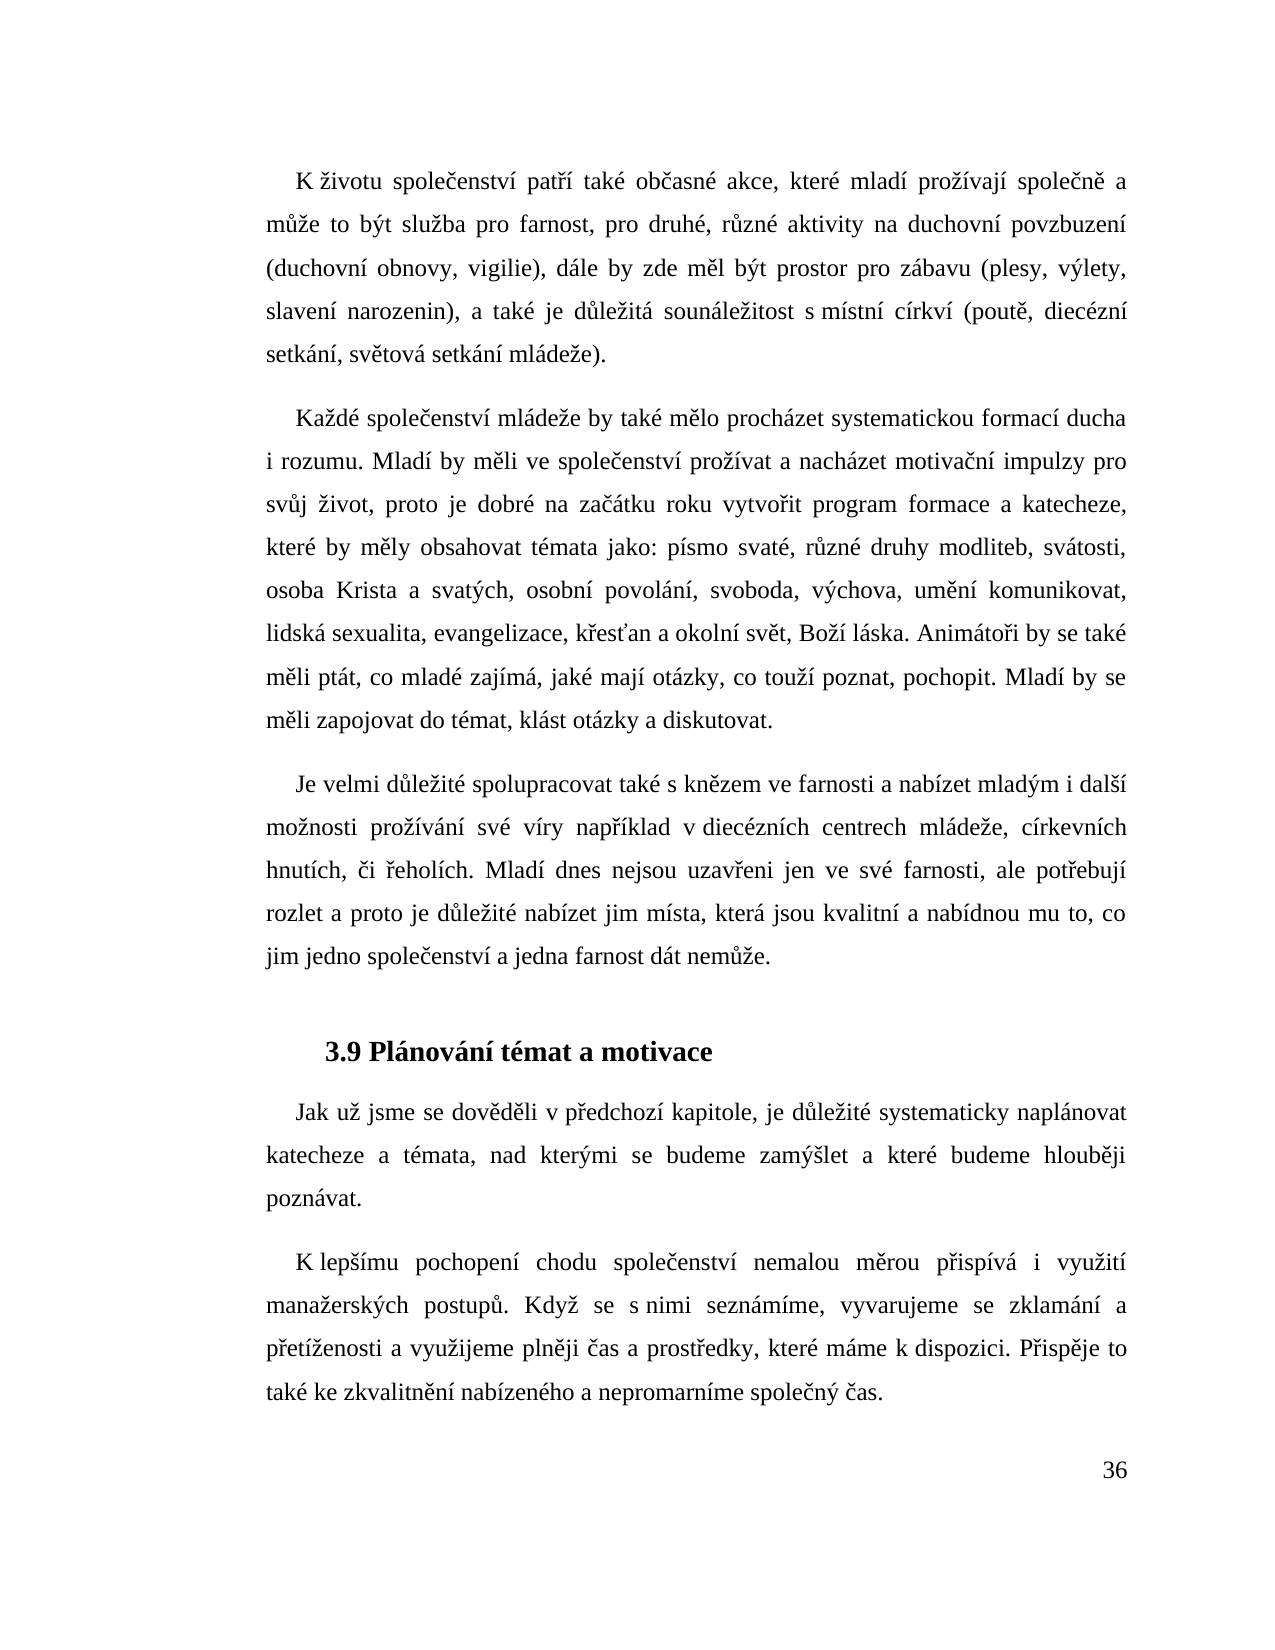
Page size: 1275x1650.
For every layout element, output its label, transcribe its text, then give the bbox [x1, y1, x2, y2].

text Je velmi důležité spolupracovat také s knězem ve farnosti a nabízet mladým i další možnosti prožívání své víry například v diecézních centrech mládeže, církevních hnutích, či řeholích. Mladí dnes nejsou uzavřeni jen ve své farnosti, ale potřebují rozlet a proto je důležité nabízet jim místa, která jsou kvalitní a nabídnou mu to, co jim jedno společenství a jedna farnost dát nemůže. [266, 769, 1127, 970]
text K lepšímu pochopení chodu společenství nemalou měrou přispívá i využití manažerských postupů. Když se s nimi seznámíme, vyvarujeme se zklamání a přetíženosti a využijeme plněji čas a prostředky, které máme k dispozici. Přispěje to také ke zkvalitnění nabízeného a nepromarníme společný čas. [266, 1247, 1127, 1405]
subtitle 3.9 Plánování témat a motivace [325, 1034, 1127, 1068]
text K životu společenství patří také občasné akce, které mladí prožívají společně a může to být služba pro farnost, pro druhé, různé aktivity na duchovní povzbuzení (duchovní obnovy, vigilie), dále by zde měl být prostor pro zábavu (plesy, výlety, slavení narozenin), a také je důležitá sounáležitost s místní církví (poutě, diecézní setkání, světová setkání mládeže). [266, 166, 1127, 368]
text Jak už jsme se dověděli v předchozí kapitole, je důležité systematicky naplánovat katecheze a témata, nad kterými se budeme zamýšlet a které budeme hlouběji poznávat. [266, 1097, 1127, 1212]
text Každé společenství mládeže by také mělo procházet systematickou formací ducha i rozumu. Mladí by měli ve společenství prožívat a nacházet motivační impulzy pro svůj život, proto je dobré na začátku roku vytvořit program formace a katecheze, které by měly obsahovat témata jako: písmo svaté, různé druhy modliteb, svátosti, osoba Krista a svatých, osobní povolání, svoboda, výchova, umění komunikovat, lidská sexualita, evangelizace, křesťan a okolní svět, Boží láska. Animátoři by se také měli ptát, co mladé zajímá, jaké mají otázky, co touží poznat, pochopit. Mladí by se měli zapojovat do témat, klást otázky a diskutovat. [266, 403, 1127, 733]
